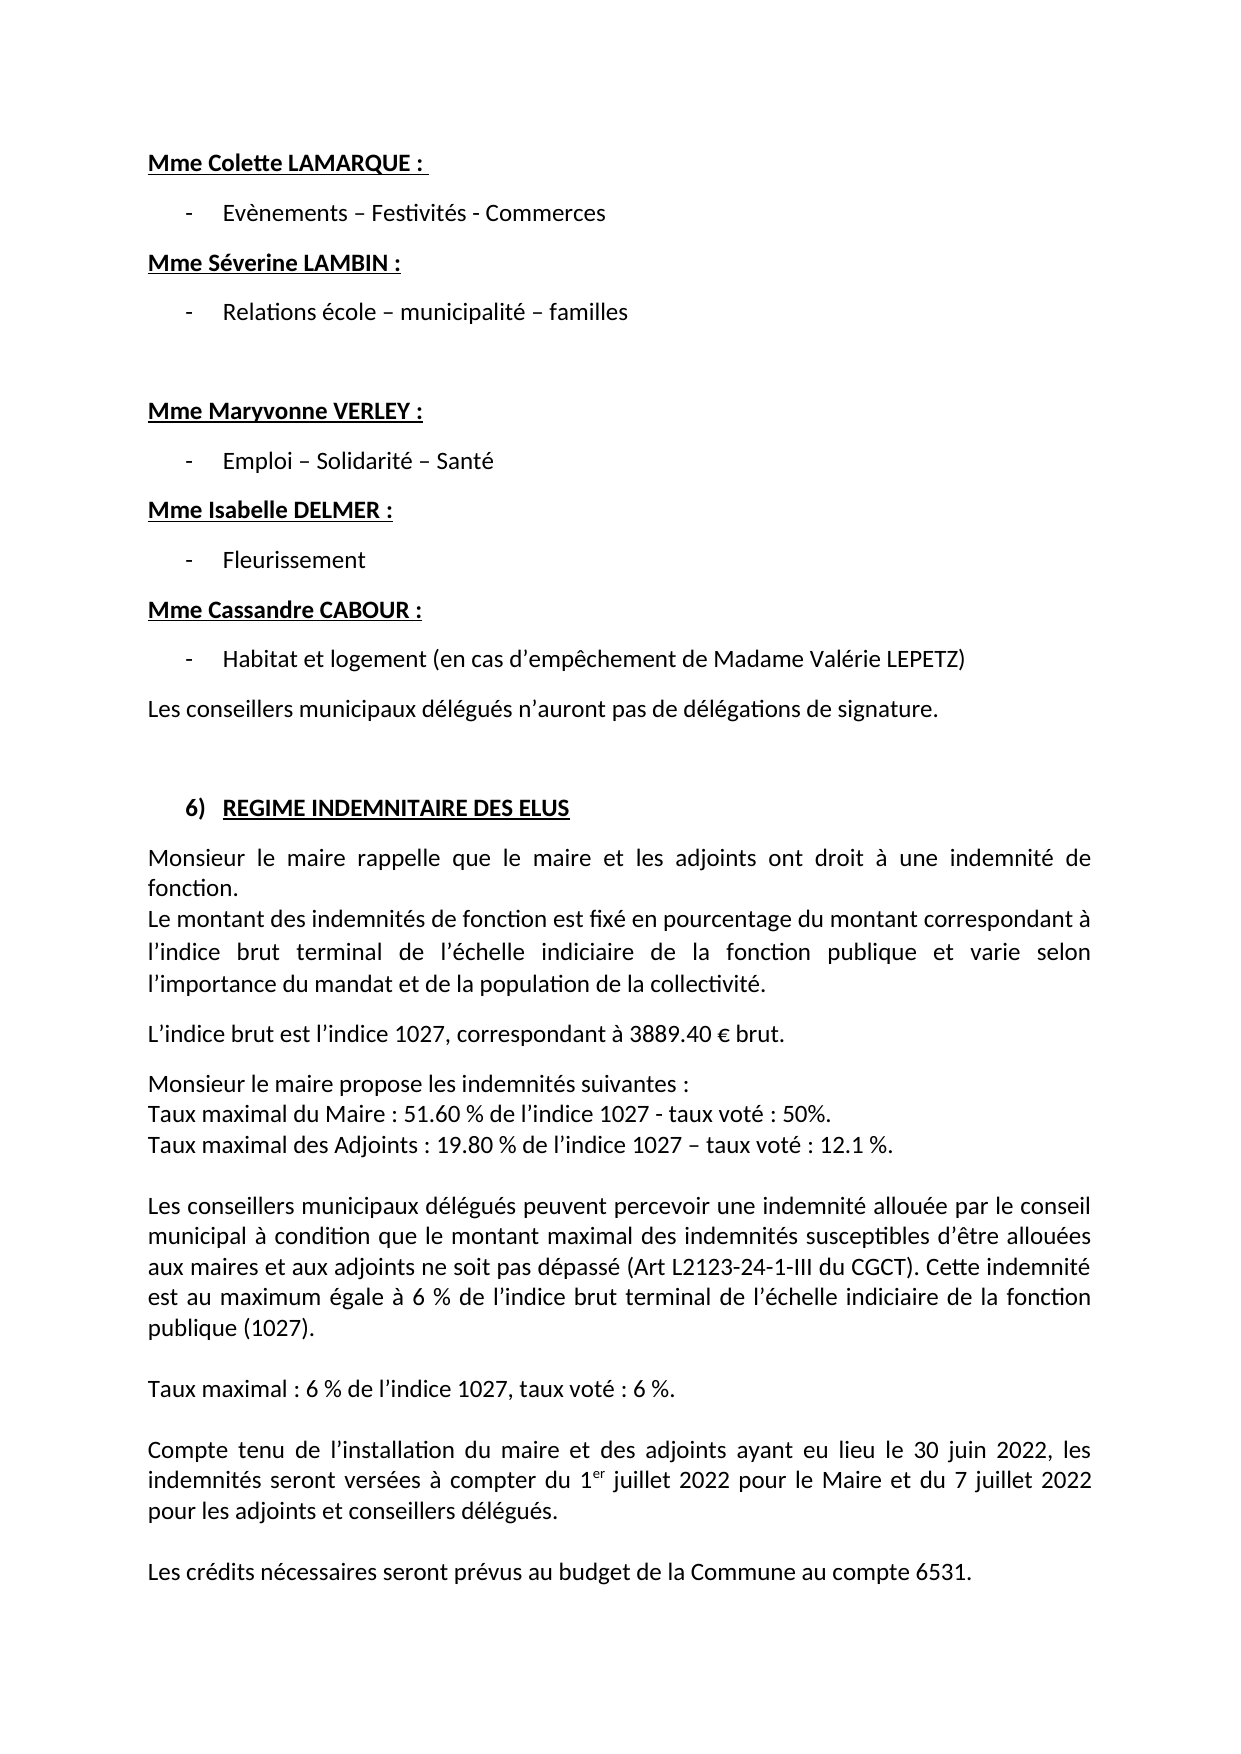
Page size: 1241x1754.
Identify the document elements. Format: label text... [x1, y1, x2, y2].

list Habitat et logement (en cas d’empêchement de Madame Valérie LEPETZ) [185, 643, 1093, 674]
text Mme Séverine LAMBIN : [148, 247, 1093, 277]
text Mme Maryvonne VERLEY : [148, 396, 1093, 426]
text Monsieur le maire propose les indemnités suivantes : [148, 1068, 1093, 1098]
text Les crédits nécessaires seront prévus au budget de la Commune au compte 6531. [148, 1556, 1093, 1587]
list Emploi – Solidarité – Santé [185, 445, 1093, 476]
text Compte tenu de l’installation du maire et des adjoints ayant eu lieu le 30 juin 2022, les indemnités seront versées à compter du 1er juillet 2022 pour le Maire et du 7 juillet 2022 pour les adjoints et conseillers délégués. [148, 1434, 1093, 1526]
list Evènements – Festivités - Commerces [185, 197, 1093, 228]
list Fleurissement [185, 544, 1093, 575]
text Taux maximal du Maire : 51.60 % de l’indice 1027 - taux voté : 50%. [148, 1098, 1093, 1129]
text Les conseillers municipaux délégués peuvent percevoir une indemnité allouée par le conseil municipal à condition que le montant maximal des indemnités susceptibles d’être allouées aux maires et aux adjoints ne soit pas dépassé (Art L2123-24-1-III du CGCT). Cette indemnité est au maximum égale à 6 % de l’indice brut terminal de l’échelle indiciaire de la fonction publique (1027). [148, 1190, 1093, 1342]
text Mme Cassandre CABOUR : [148, 594, 1093, 624]
text Mme Isabelle DELMER : [148, 495, 1093, 525]
text Les conseillers municipaux délégués n’auront pas de délégations de signature. [148, 693, 1093, 723]
text Taux maximal des Adjoints : 19.80 % de l’indice 1027 – taux voté : 12.1 %. [148, 1129, 1093, 1159]
list REGIME INDEMNITAIRE DES ELUS [185, 792, 1093, 823]
list Relations école – municipalité – familles [185, 296, 1093, 327]
text Mme Colette LAMARQUE : [148, 148, 1093, 178]
text Le montant des indemnités de fonction est fixé en pourcentage du montant correspondant à l’indice brut terminal de l’échelle indiciaire de la fonction publique et varie selon l’importance du mandat et de la population de la collectivité. [148, 903, 1093, 999]
text Taux maximal : 6 % de l’indice 1027, taux voté : 6 %. [148, 1373, 1093, 1403]
text L’indice brut est l’indice 1027, correspondant à 3889.40 € brut. [148, 1018, 1093, 1049]
text Monsieur le maire rappelle que le maire et les adjoints ont droit à une indemnité de fonction. [148, 842, 1093, 903]
